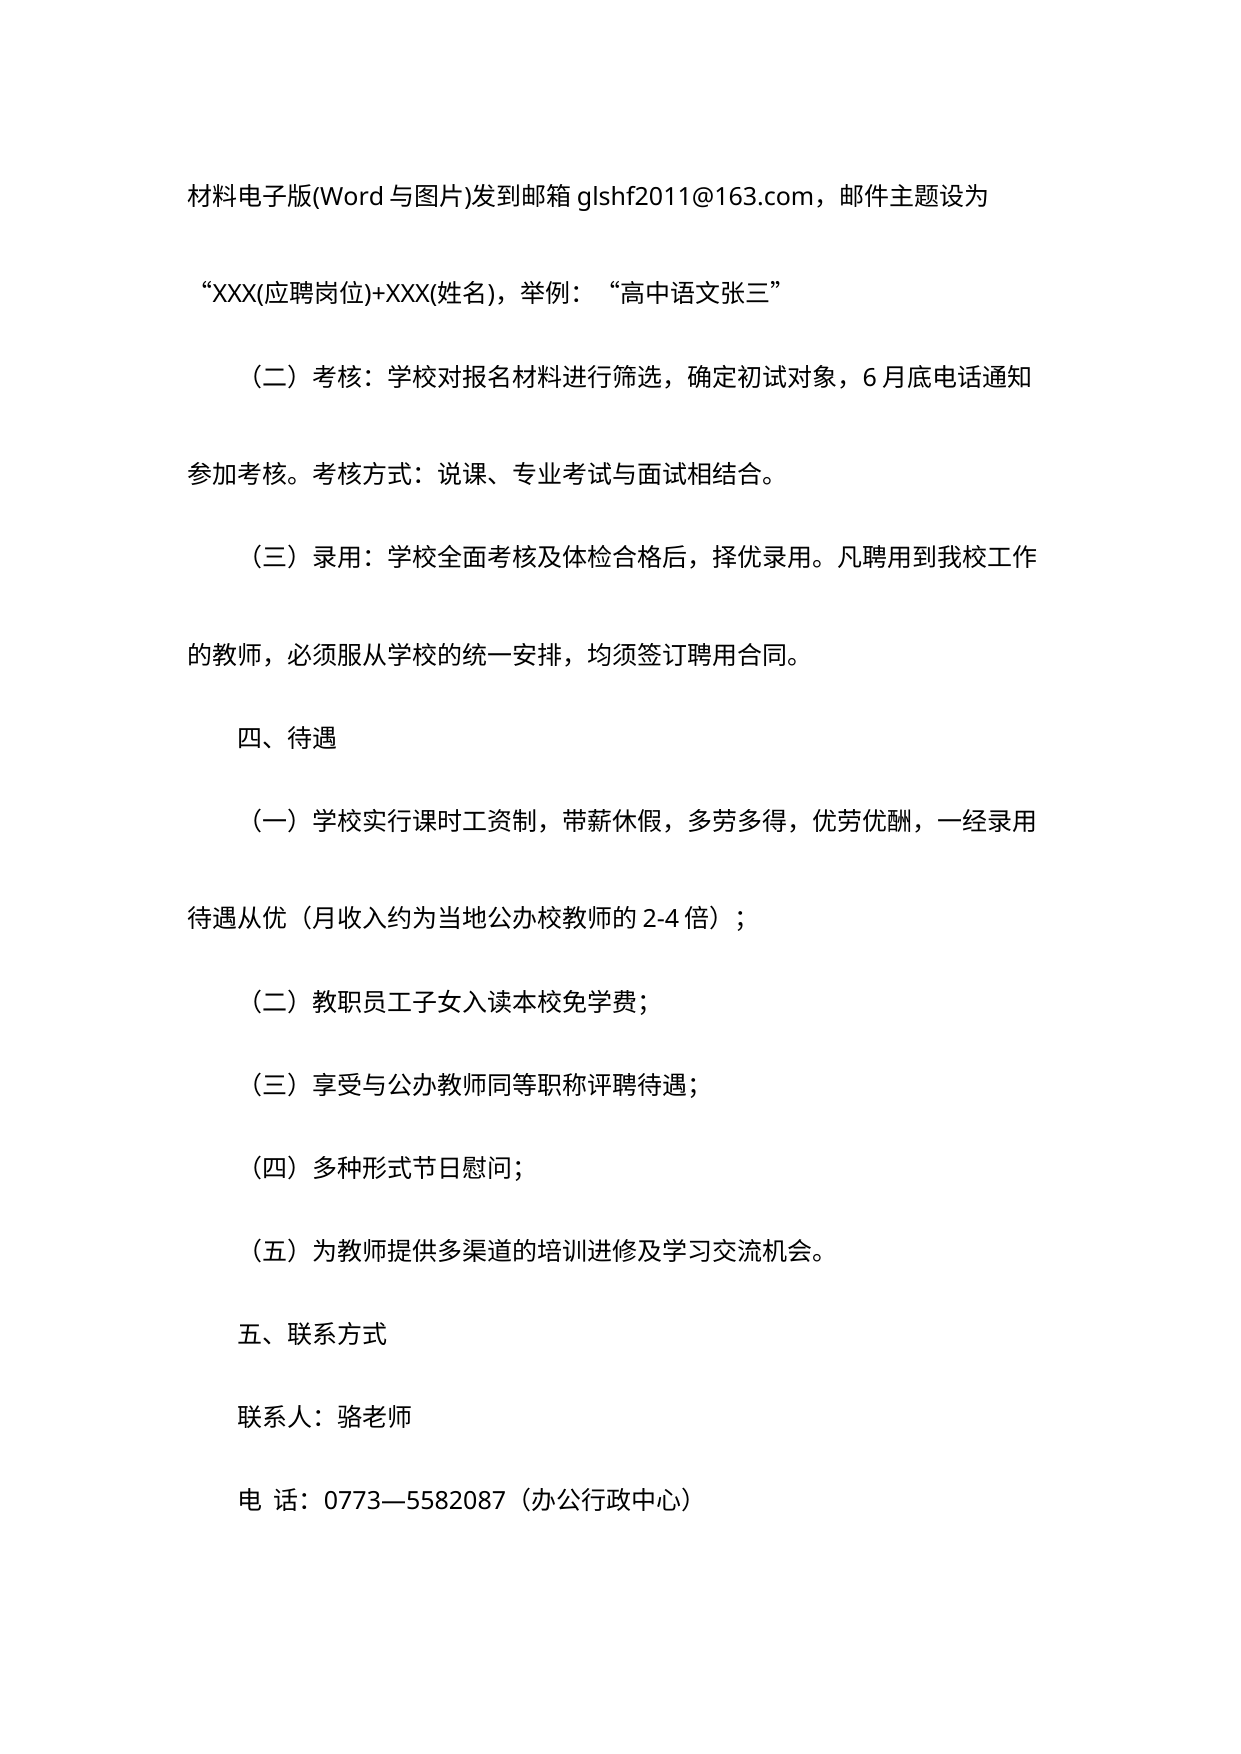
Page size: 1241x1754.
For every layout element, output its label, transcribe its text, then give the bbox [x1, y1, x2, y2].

text 电 话：0773—5582087（办公行政中心） [187, 1466, 1053, 1531]
text （三）享受与公办教师同等职称评聘待遇； [187, 1051, 1053, 1116]
text （二）教职员工子女入读本校免学费； [187, 968, 1053, 1033]
text （四）多种形式节日慰问； [187, 1134, 1053, 1199]
text （五）为教师提供多渠道的培训进修及学习交流机会。 [187, 1217, 1053, 1282]
text 联系人：骆老师 [187, 1383, 1053, 1448]
text （一）学校实行课时工资制，带薪休假，多劳多得，优劳优酬，一经录用待遇从优（月收入约为当地公办校教师的2-4倍）； [187, 787, 1053, 949]
text 四、待遇 [187, 704, 1053, 769]
text 五、联系方式 [187, 1300, 1053, 1365]
text （三）录用：学校全面考核及体检合格后，择优录用。凡聘用到我校工作的教师，必须服从学校的统一安排，均须签订聘用合同。 [187, 523, 1053, 686]
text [187, 162, 1053, 324]
text （二）考核：学校对报名材料进行筛选，确定初试对象，6月底电话通知参加考核。考核方式：说课、专业考试与面试相结合。 [187, 343, 1053, 505]
